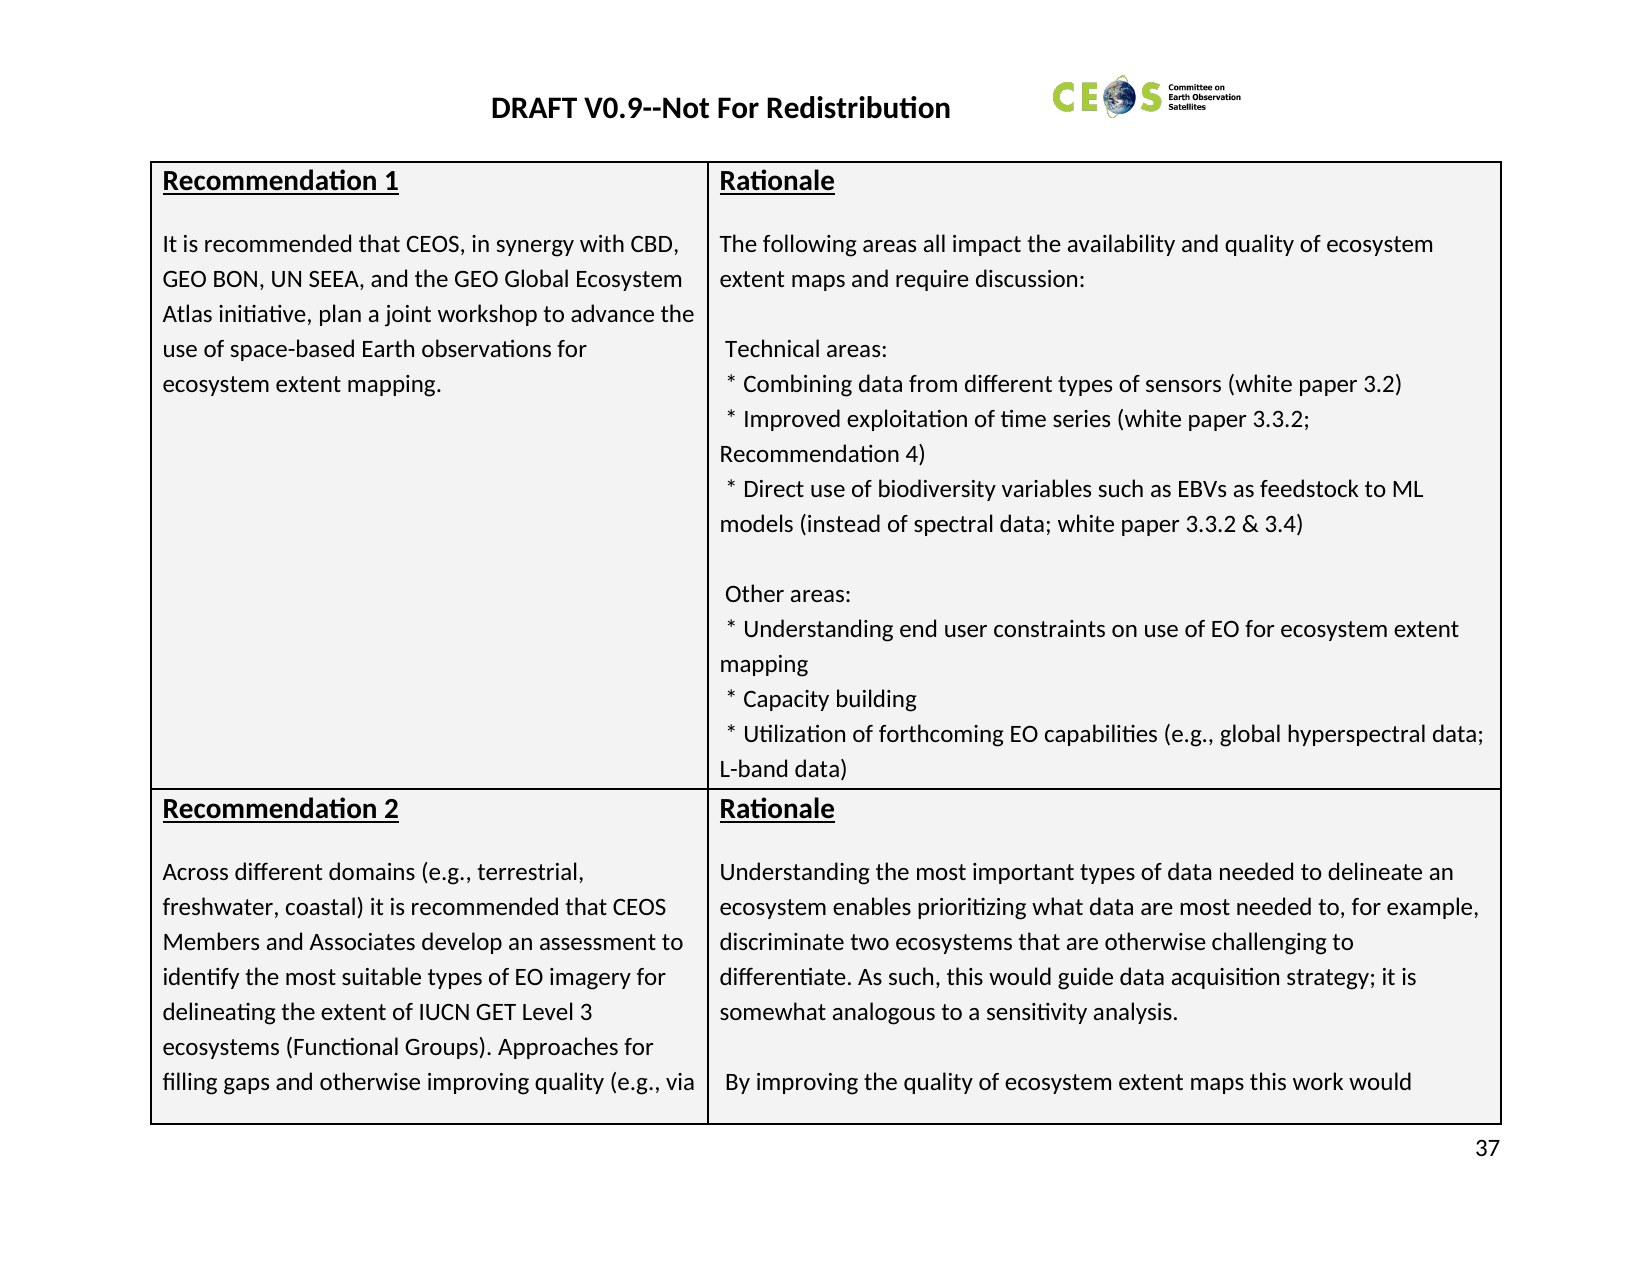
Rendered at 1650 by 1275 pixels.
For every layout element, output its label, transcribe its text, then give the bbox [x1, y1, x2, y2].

table_header Rationale The following areas all impact the availability and quality of ecosystem extent maps and require discussion: Technical areas: * Combining data from different types of sensors (white paper 3.2) * Improved exploitation of time series (white paper 3.3.2; Recommendation 4) * Direct use of biodiversity variables such as EBVs as feedstock to ML models (instead of spectral data; white paper 3.3.2 & 3.4) Other areas: * Understanding end user constraints on use of EO for ecosystem extent mapping * Capacity building * Utilization of forthcoming EO capabilities (e.g., global hyperspectral data; L-band data) [709, 163, 1500, 788]
picture [1050, 75, 1244, 118]
table_header Recommendation 1 It is recommended that CEOS, in synergy with CBD, GEO BON, UN SEEA, and the GEO Global Ecosystem Atlas initiative, plan a joint workshop to advance the use of space-based Earth observations for ecosystem extent mapping. [152, 163, 707, 788]
